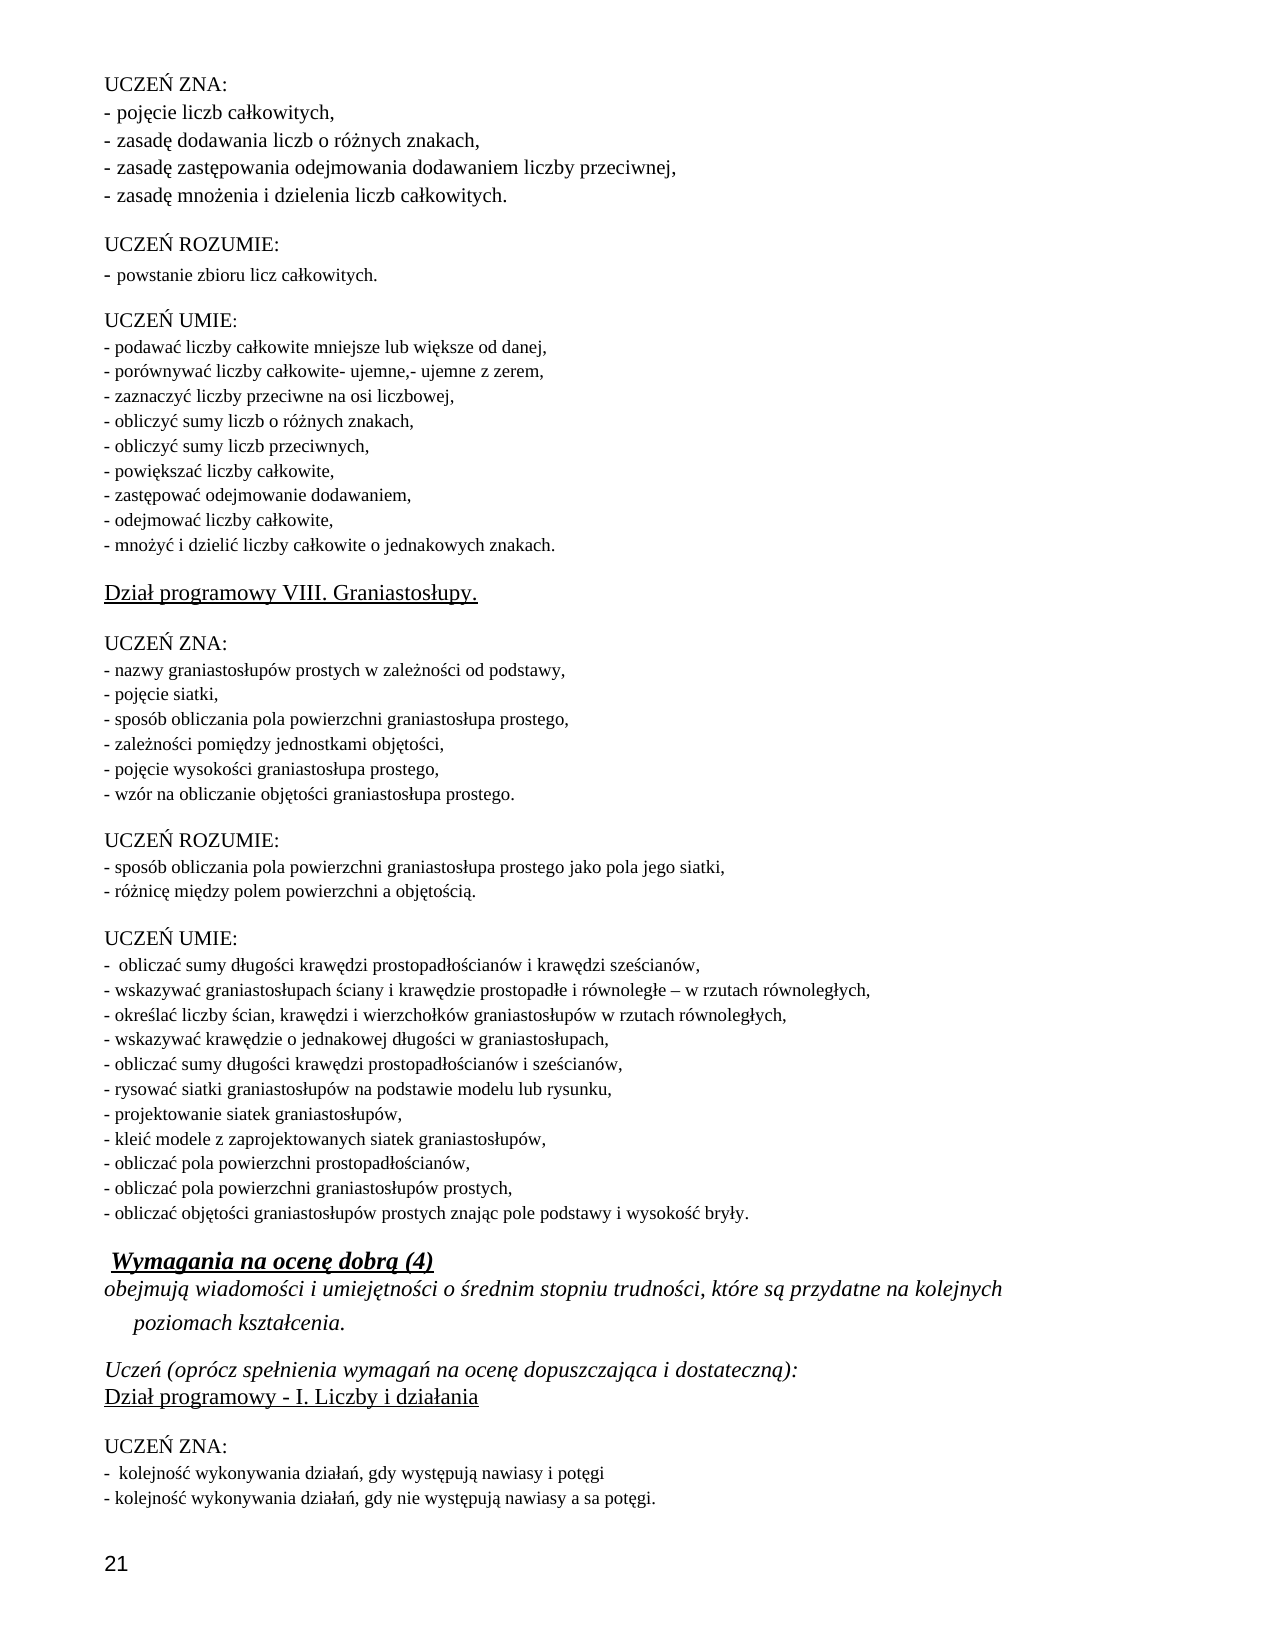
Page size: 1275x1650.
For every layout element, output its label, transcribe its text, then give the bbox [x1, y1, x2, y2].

list wskazywać krawędzie o jednakowej długości w graniastosłupach, [104, 1028, 1125, 1050]
list obliczyć sumy liczb o różnych znakach, [104, 410, 1125, 432]
list nazwy graniastosłupów prostych w zależności od podstawy, [104, 658, 1125, 680]
list zasadę dodawania liczb o różnych znakach, [104, 128, 1125, 152]
list pojęcie wysokości graniastosłupa prostego, [104, 758, 1125, 779]
list obliczać pola powierzchni prostopadłościanów, [104, 1152, 1125, 1174]
list zależności pomiędzy jednostkami objętości, [104, 733, 1125, 754]
list obliczać pola powierzchni graniastosłupów prostych, [104, 1177, 1125, 1198]
list zasadę mnożenia i dzielenia liczb całkowitych. [104, 183, 1125, 207]
list powiększać liczby całkowite, [104, 459, 1125, 481]
list obliczać objętości graniastosłupów prostych znając pole podstawy i wysokość bryły. [104, 1202, 1125, 1223]
list projektowanie siatek graniastosłupów, [104, 1103, 1125, 1124]
list kleić modele z zaprojektowanych siatek graniastosłupów, [104, 1127, 1125, 1149]
text UCZEŃ UMIE: [104, 308, 1125, 332]
list wskazywać graniastosłupach ściany i krawędzie prostopadłe i równoległe – w rzutach równoległych, [104, 979, 1125, 1000]
list porównywać liczby całkowite- ujemne,- ujemne z zerem, [104, 360, 1125, 382]
text UCZEŃ ZNA: [104, 631, 1125, 655]
list odejmować liczby całkowite, [104, 509, 1125, 531]
text Dział programowy VIII. Graniastosłupy. [104, 579, 1125, 606]
list różnicę między polem powierzchni a objętością. [104, 880, 1125, 902]
text obejmują wiadomości i umiejętności o średnim stopniu trudności, które są przydatne na kolejnych poziomach kształcenia. [104, 1275, 1106, 1336]
list zastępować odejmowanie dodawaniem, [104, 484, 1125, 506]
list kolejność wykonywania działań, gdy nie występują nawiasy a sa potęgi. [104, 1487, 1125, 1508]
text Wymagania na ocenę dobrą (4) [110, 1246, 1125, 1275]
list podawać liczby całkowite mniejsze lub większe od danej, [104, 336, 1125, 357]
list obliczyć sumy liczb przeciwnych, [104, 435, 1125, 456]
list pojęcie liczb całkowitych, [104, 100, 1125, 124]
list kolejność wykonywania działań, gdy występują nawiasy i potęgi [104, 1462, 1125, 1484]
list pojęcie siatki, [104, 683, 1125, 705]
text UCZEŃ UMIE: [104, 926, 1125, 950]
text Uczeń (oprócz spełnienia wymagań na ocenę dopuszczająca i dostateczną): [104, 1356, 1125, 1382]
list mnożyć i dzielić liczby całkowite o jednakowych znakach. [104, 534, 1125, 556]
list powstanie zbioru licz całkowitych. [104, 261, 1125, 286]
list sposób obliczania pola powierzchni graniastosłupa prostego jako pola jego siatki, [104, 856, 1125, 877]
list wzór na obliczanie objętości graniastosłupa prostego. [104, 782, 1125, 804]
text 21 [104, 1551, 1125, 1576]
list obliczać sumy długości krawędzi prostopadłościanów i krawędzi sześcianów, [104, 954, 1125, 975]
text UCZEŃ ZNA: [104, 1434, 1125, 1458]
list sposób obliczania pola powierzchni graniastosłupa prostego, [104, 708, 1125, 729]
list zasadę zastępowania odejmowania dodawaniem liczby przeciwnej, [104, 155, 1125, 179]
list obliczać sumy długości krawędzi prostopadłościanów i sześcianów, [104, 1053, 1125, 1074]
text UCZEŃ ZNA: [104, 72, 1125, 96]
text Dział programowy - I. Liczby i działania [104, 1383, 1125, 1409]
text UCZEŃ ROZUMIE: [104, 828, 1125, 852]
list określać liczby ścian, krawędzi i wierzchołków graniastosłupów w rzutach równoległych, [104, 1003, 1125, 1025]
list zaznaczyć liczby przeciwne na osi liczbowej, [104, 385, 1125, 407]
text UCZEŃ ROZUMIE: [104, 232, 1125, 256]
list rysować siatki graniastosłupów na podstawie modelu lub rysunku, [104, 1078, 1125, 1099]
